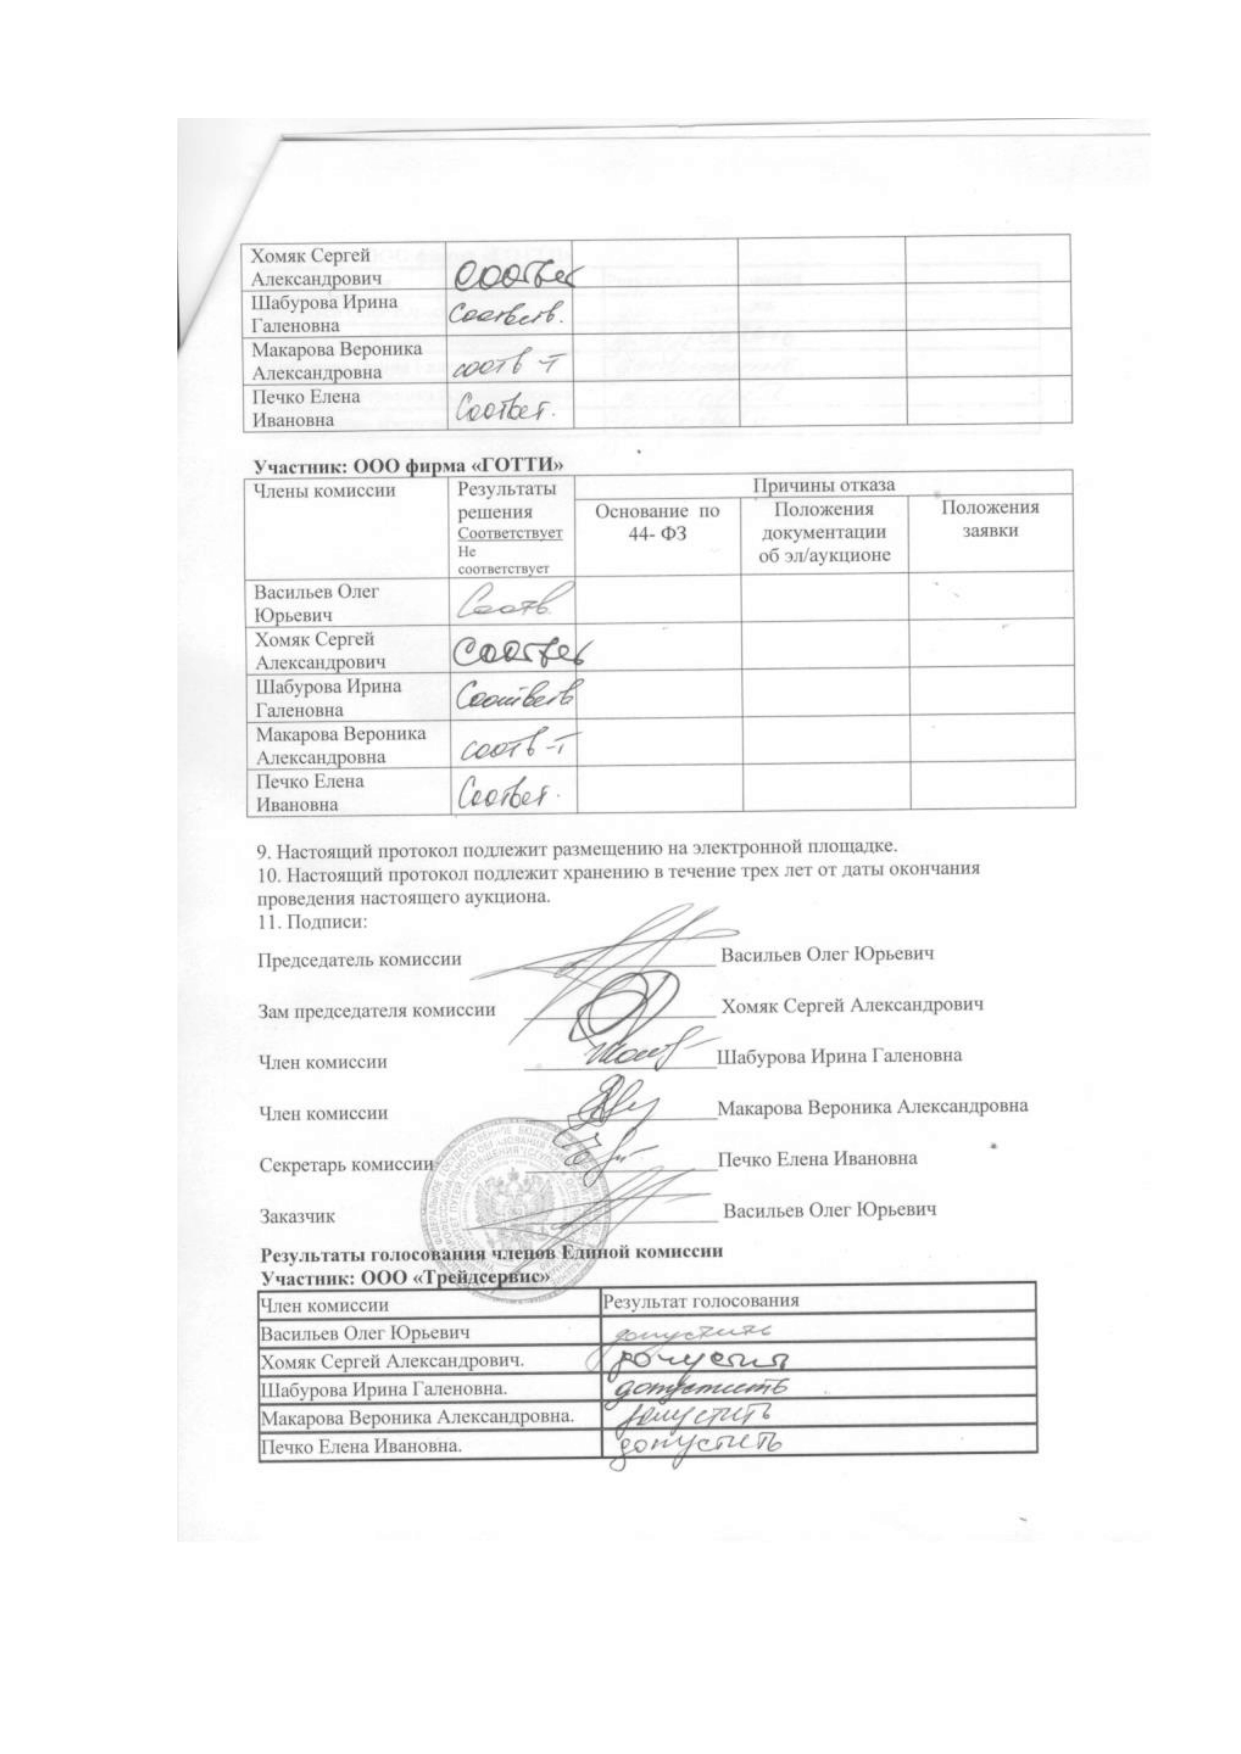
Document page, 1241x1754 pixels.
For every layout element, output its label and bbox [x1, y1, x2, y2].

picture [177, 118, 1152, 1543]
